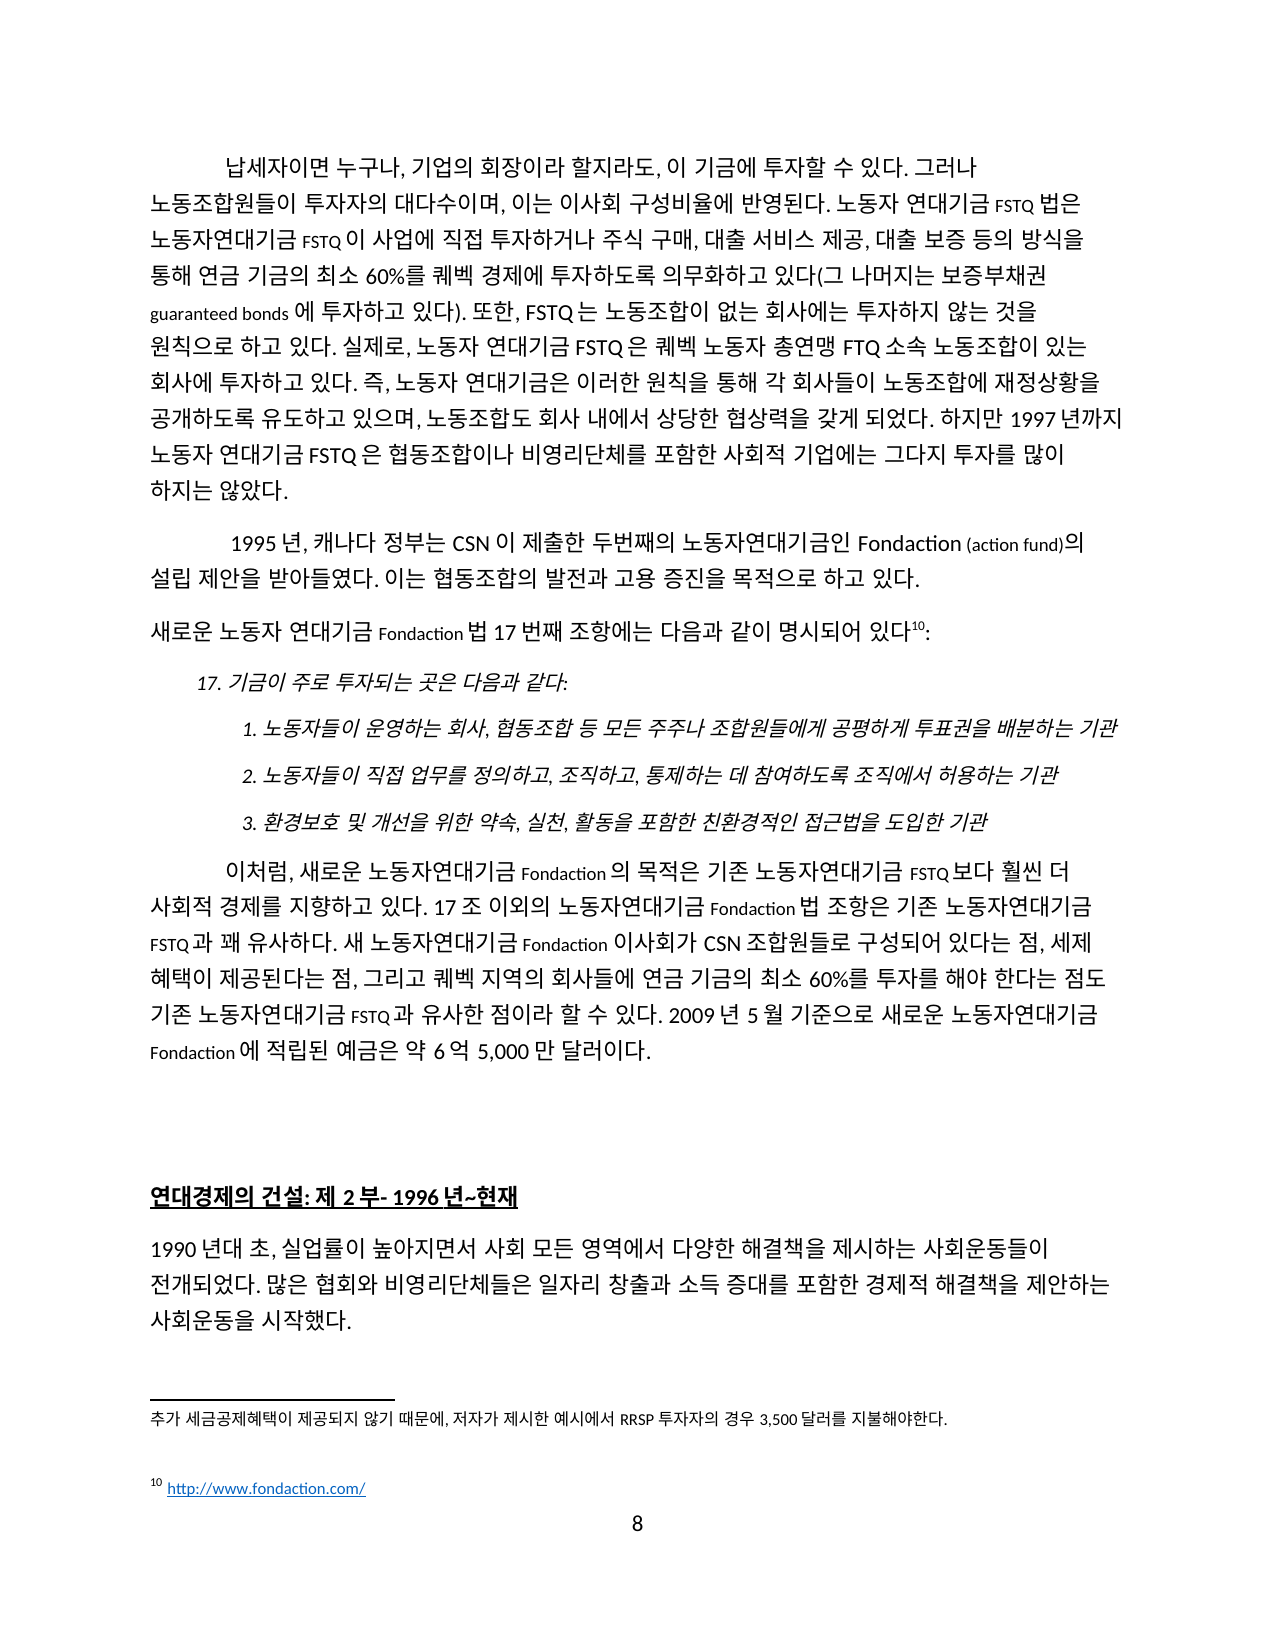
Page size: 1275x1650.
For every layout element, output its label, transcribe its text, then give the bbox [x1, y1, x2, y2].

text 이처럼, 새로운 노동자연대기금Fondaction의 목적은 기존 노동자연대기금 FSTQ보다 훨씬 더 사회적 경제를 지향하고 있다. 17조 이외의 노동자연대기금Fondaction법 조항은 기존 노동자연대기금FSTQ과 꽤 유사하다. 새 노동자연대기금Fondaction 이사회가 CSN조합원들로 구성되어 있다는 점, 세제 혜택이 제공된다는 점, 그리고 퀘벡 지역의 회사들에 연금 기금의 최소 60%를 투자를 해야 한다는 점도 기존 노동자연대기금FSTQ과 유사한 점이라 할 수 있다. 2009년 5월 기준으로 새로운 노동자연대기금Fondaction에 적립된 예금은 약 6억 5,000만 달러이다. [150, 853, 1125, 1066]
text 1995년, 캐나다 정부는 CSN이 제출한 두번째의 노동자연대기금인 Fondaction (action fund)의 설립 제안을 받아들였다. 이는 협동조합의 발전과 고용 증진을 목적으로 하고 있다. [150, 525, 1125, 594]
text 1. 노동자들이 운영하는 회사, 협동조합 등 모든 주주나 조합원들에게 공평하게 투표권을 배분하는 기관 [242, 713, 1125, 743]
text 새로운 노동자 연대기금Fondaction법17번째 조항에는 다음과 같이 명시되어 있다: [150, 613, 1125, 647]
text 1990년대 초, 실업률이 높아지면서 사회 모든 영역에서 다양한 해결책을 제시하는 사회운동들이 전개되었다. 많은 협회와 비영리단체들은 일자리 창출과 소득 증대를 포함한 경제적 해결책을 제안하는 사회운동을 시작했다. [150, 1231, 1125, 1336]
text 연대경제의 건설: 제 2부- 1996년~현재 [150, 1179, 1125, 1212]
text 2. 노동자들이 직접 업무를 정의하고, 조직하고, 통제하는 데 참여하도록 조직에서 허용하는 기관 [242, 759, 1125, 790]
text 17. 기금이 주로 투자되는 곳은 다음과 같다: [196, 666, 1125, 696]
text 납세자이면 누구나, 기업의 회장이라 할지라도, 이 기금에 투자할 수 있다. 그러나 노동조합원들이 투자자의 대다수이며, 이는 이사회 구성비율에 반영된다. 노동자 연대기금FSTQ 법은 노동자연대기금FSTQ이 사업에 직접 투자하거나 주식 구매, 대출 서비스 제공, 대출 보증 등의 방식을 통해 연금 기금의 최소 60%를 퀘벡 경제에 투자하도록 의무화하고 있다(그 나머지는 보증부채권guaranteed bonds 에 투자하고 있다). 또한, FSTQ는 노동조합이 없는 회사에는 투자하지 않는 것을 원칙으로 하고 있다. 실제로, 노동자 연대기금FSTQ은 퀘벡 노동자 총연맹 FTQ 소속 노동조합이 있는 회사에 투자하고 있다. 즉, 노동자 연대기금은 이러한 원칙을 통해 각 회사들이 노동조합에 재정상황을 공개하도록 유도하고 있으며, 노동조합도 회사 내에서 상당한 협상력을 갖게 되었다. 하지만 1997년까지 노동자 연대기금FSTQ은 협동조합이나 비영리단체를 포함한 사회적 기업에는 그다지 투자를 많이 하지는 않았다. [150, 150, 1125, 506]
text 3. 환경보호 및 개선을 위한 약속, 실천, 활동을 포함한 친환경적인 접근법을 도입한 기관 [242, 806, 1125, 837]
